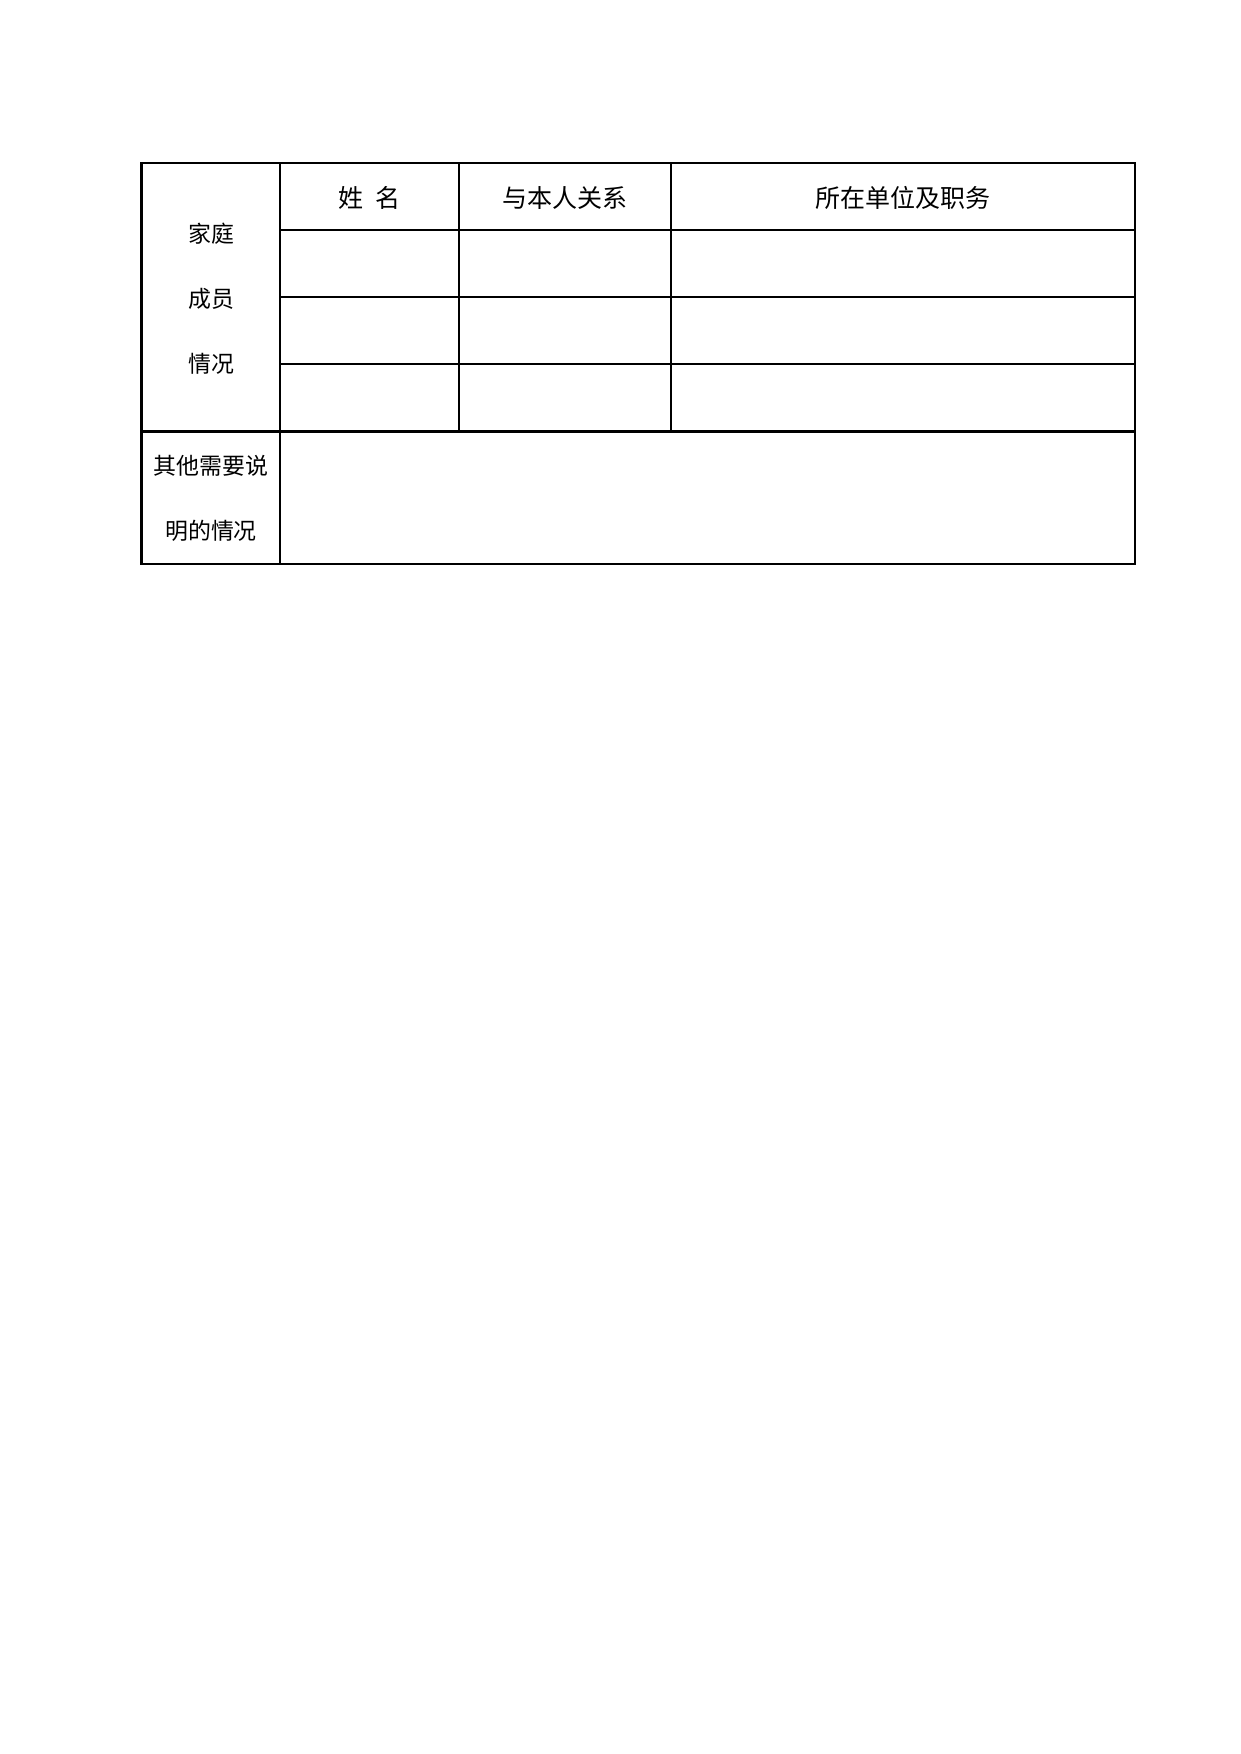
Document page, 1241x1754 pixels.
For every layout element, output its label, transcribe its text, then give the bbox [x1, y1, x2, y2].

table_cell 姓 名 [281, 164, 458, 229]
table_cell 与本人关系 [460, 164, 670, 229]
table_cell 所在单位及职务 [672, 164, 1134, 229]
table_cell [281, 298, 458, 363]
table_cell [281, 231, 458, 296]
table_cell [672, 298, 1134, 363]
table_cell [460, 298, 670, 363]
table_cell [281, 365, 458, 430]
table_cell [460, 365, 670, 430]
table_cell [281, 433, 1134, 562]
table_cell 其他需要说明的情况 [143, 433, 279, 562]
table_cell [672, 365, 1134, 430]
table_cell 家庭 成员 情况 [143, 164, 279, 430]
table_cell [672, 231, 1134, 296]
table_cell [460, 231, 670, 296]
